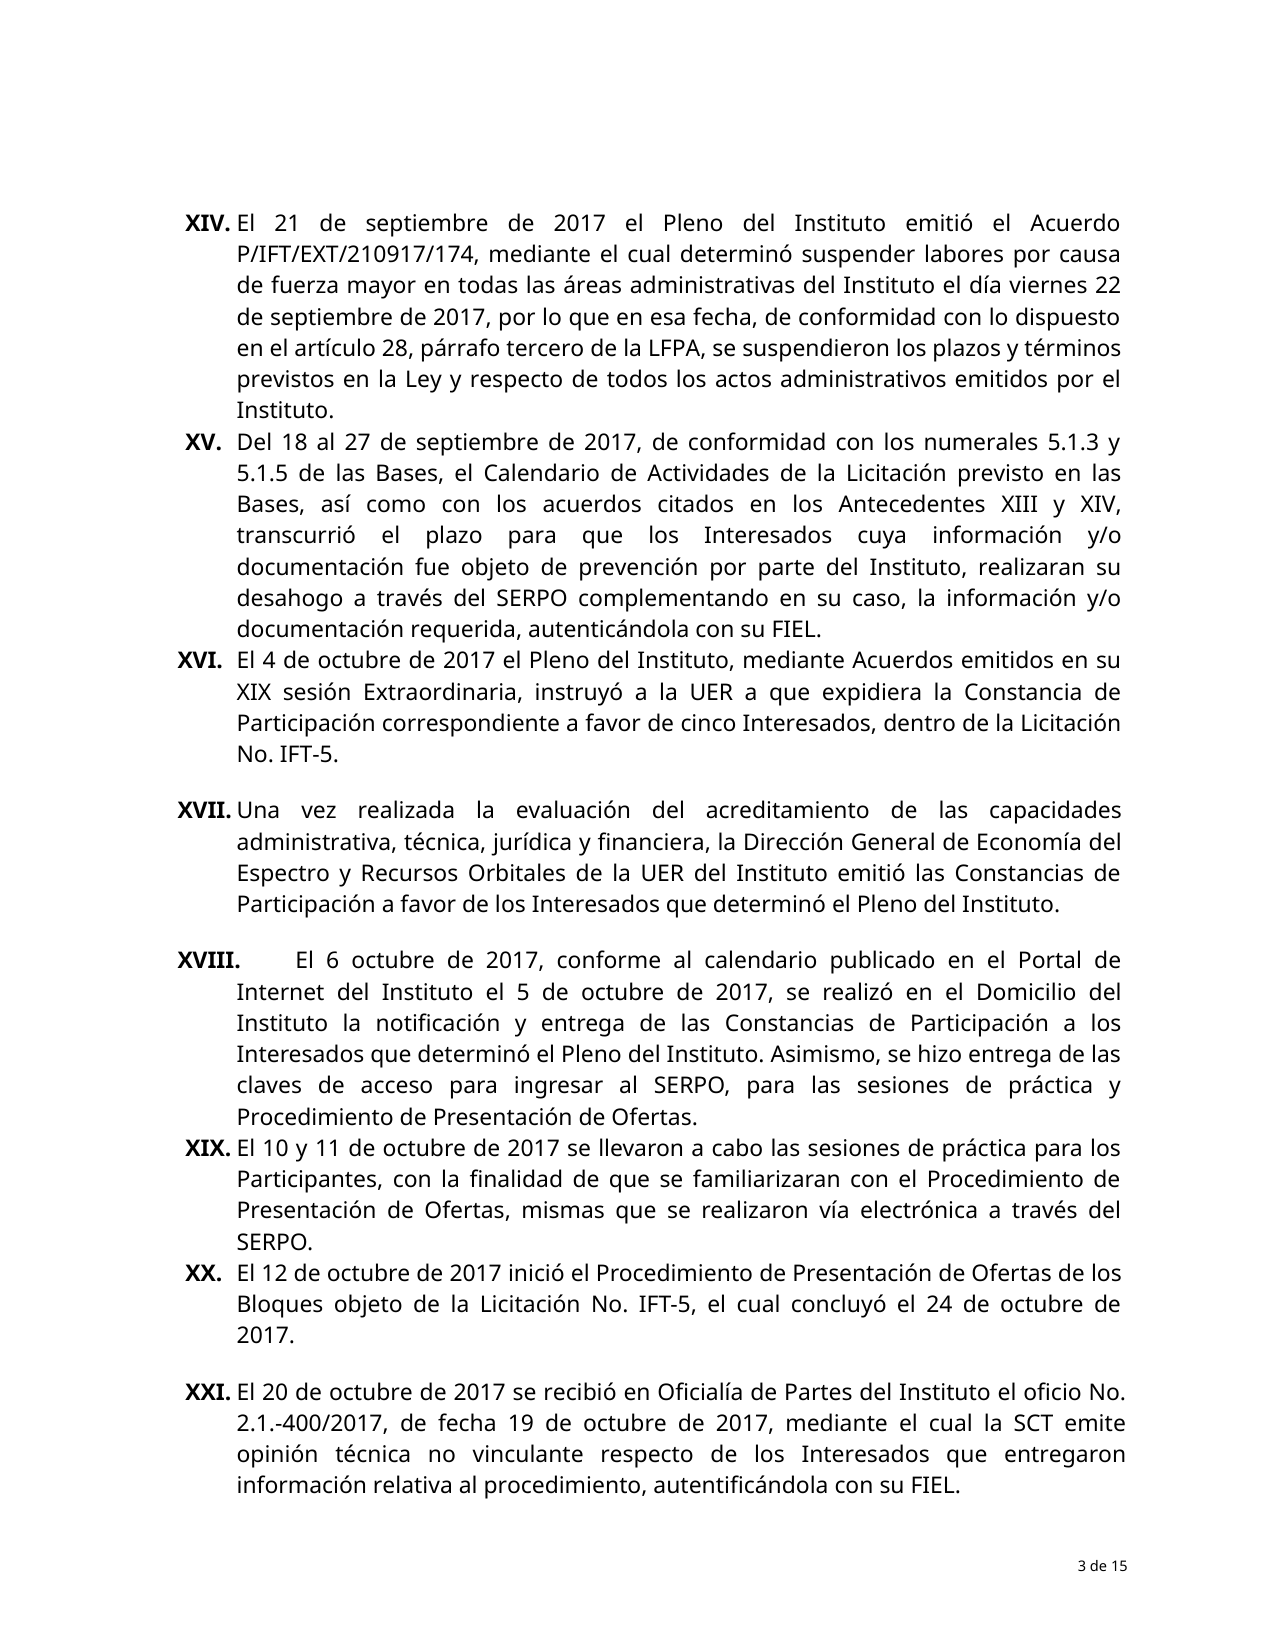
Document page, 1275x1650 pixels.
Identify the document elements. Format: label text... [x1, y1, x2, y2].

list El 21 de septiembre de 2017 el Pleno del Instituto emitió el Acuerdo P/IFT/EXT/210917/174, mediante el cual determinó suspender labores por causa de fuerza mayor en todas las áreas administrativas del Instituto el día viernes 22 de septiembre de 2017, por lo que en esa fecha, de conformidad con lo dispuesto en el artículo 28, párrafo tercero de la LFPA, se suspendieron los plazos y términos previstos en la Ley y respecto de todos los actos administrativos emitidos por el Instituto. [185, 207, 1122, 426]
list El 10 y 11 de octubre de 2017 se llevaron a cabo las sesiones de práctica para los Participantes, con la finalidad de que se familiarizaran con el Procedimiento de Presentación de Ofertas, mismas que se realizaron vía electrónica a través del SERPO. [185, 1132, 1122, 1257]
list Una vez realizada la evaluación del acreditamiento de las capacidades administrativa, técnica, jurídica y financiera, la Dirección General de Economía del Espectro y Recursos Orbitales de la UER del Instituto emitió las Constancias de Participación a favor de los Interesados que determinó el Pleno del Instituto. [177, 794, 1122, 919]
list El 20 de octubre de 2017 se recibió en Oficialía de Partes del Instituto el oficio No. 2.1.-400/2017, de fecha 19 de octubre de 2017, mediante el cual la SCT emite opinión técnica no vinculante respecto de los Interesados que entregaron información relativa al procedimiento, autentificándola con su FIEL. [185, 1376, 1127, 1501]
list El 6 octubre de 2017, conforme al calendario publicado en el Portal de Internet del Instituto el 5 de octubre de 2017, se realizó en el Domicilio del Instituto la notificación y entrega de las Constancias de Participación a los Interesados que determinó el Pleno del Instituto. Asimismo, se hizo entrega de las claves de acceso para ingresar al SERPO, para las sesiones de práctica y Procedimiento de Presentación de Ofertas. [177, 944, 1122, 1132]
list El 4 de octubre de 2017 el Pleno del Instituto, mediante Acuerdos emitidos en su XIX sesión Extraordinaria, instruyó a la UER a que expidiera la Constancia de Participación correspondiente a favor de cinco Interesados, dentro de la Licitación No. IFT-5. [177, 644, 1122, 769]
list Del 18 al 27 de septiembre de 2017, de conformidad con los numerales 5.1.3 y 5.1.5 de las Bases, el Calendario de Actividades de la Licitación previsto en las Bases, así como con los acuerdos citados en los Antecedentes XIII y XIV, transcurrió el plazo para que los Interesados cuya información y/o documentación fue objeto de prevención por parte del Instituto, realizaran su desahogo a través del SERPO complementando en su caso, la información y/o documentación requerida, autenticándola con su FIEL. [185, 426, 1122, 644]
list El 12 de octubre de 2017 inició el Procedimiento de Presentación de Ofertas de los Bloques objeto de la Licitación No. IFT-5, el cual concluyó el 24 de octubre de 2017. [185, 1257, 1122, 1351]
